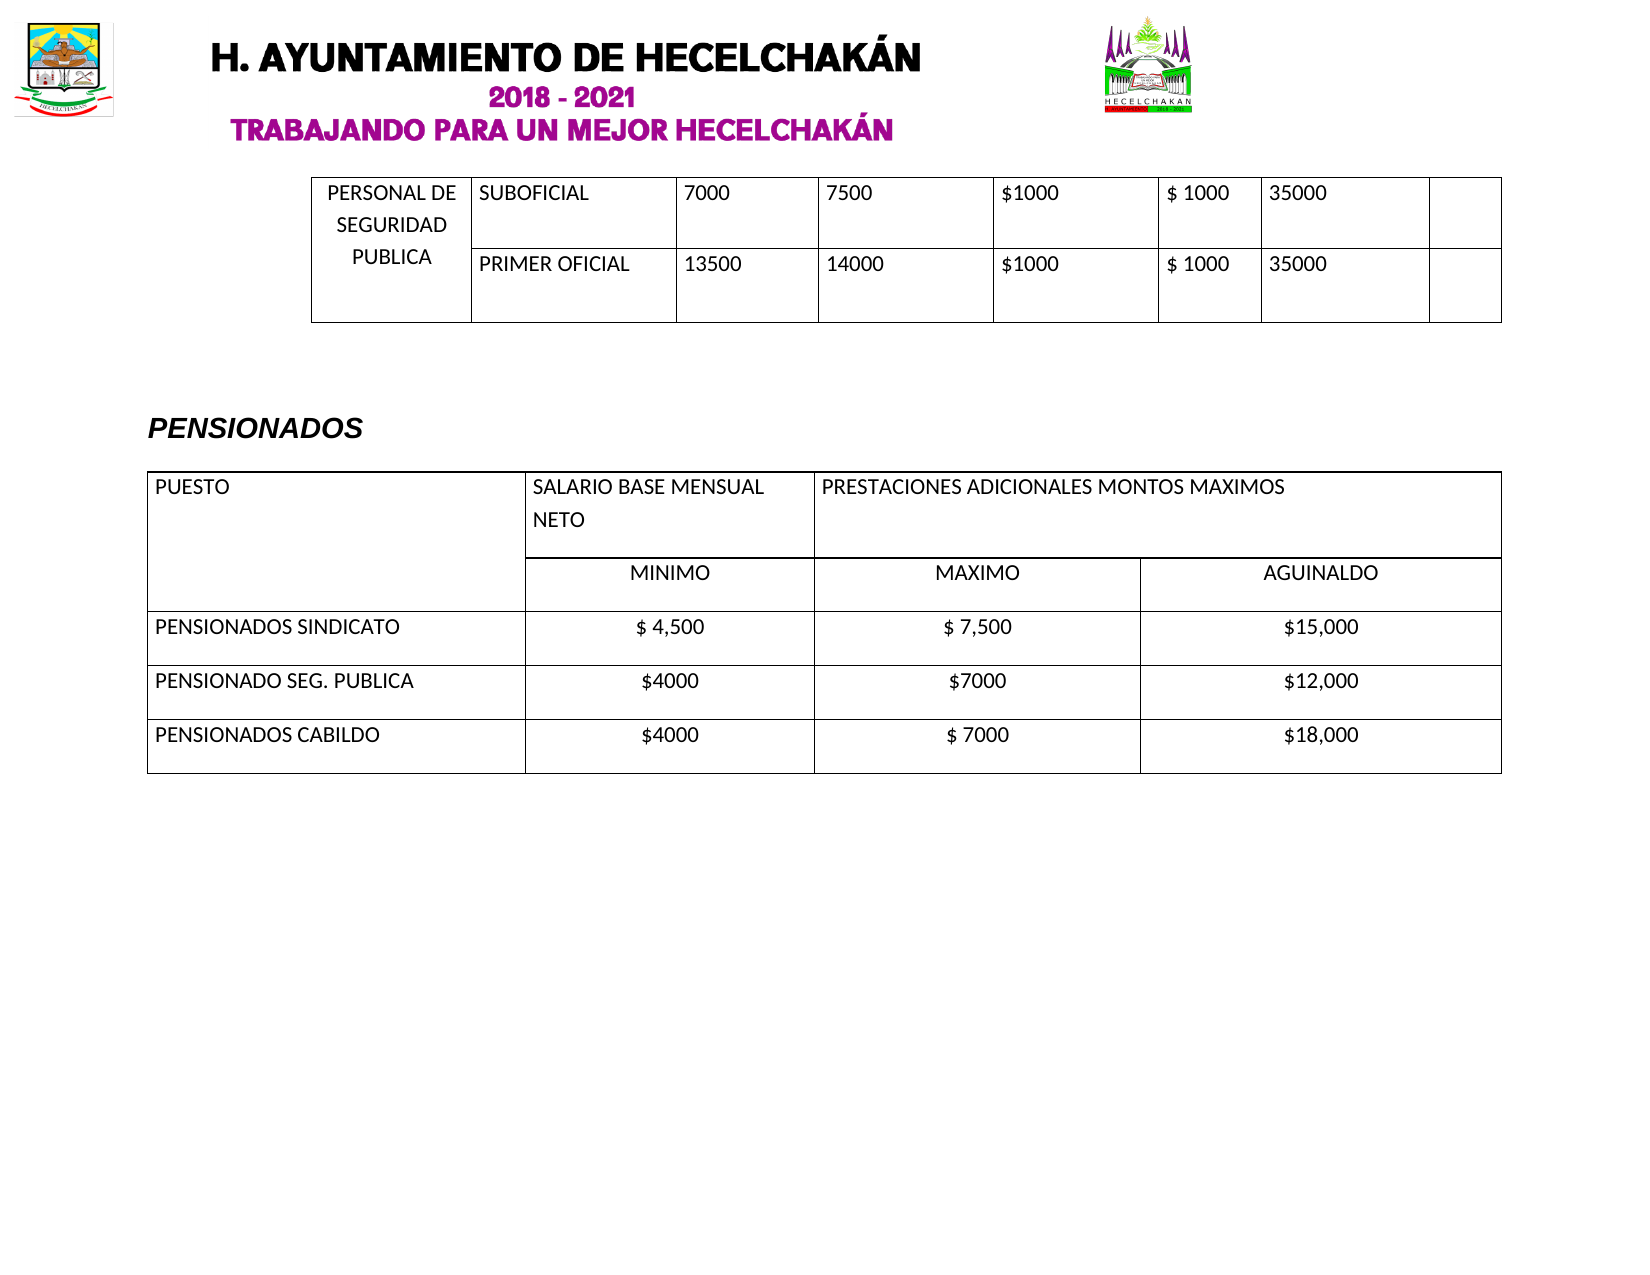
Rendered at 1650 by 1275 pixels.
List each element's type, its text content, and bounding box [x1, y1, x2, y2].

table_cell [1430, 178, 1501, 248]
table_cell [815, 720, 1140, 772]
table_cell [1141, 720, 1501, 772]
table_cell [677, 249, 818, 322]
picture [14, 22, 115, 121]
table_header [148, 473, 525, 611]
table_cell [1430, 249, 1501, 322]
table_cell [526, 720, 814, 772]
text PENSIONADOS [148, 411, 1502, 444]
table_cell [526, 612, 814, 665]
picture [208, 14, 929, 149]
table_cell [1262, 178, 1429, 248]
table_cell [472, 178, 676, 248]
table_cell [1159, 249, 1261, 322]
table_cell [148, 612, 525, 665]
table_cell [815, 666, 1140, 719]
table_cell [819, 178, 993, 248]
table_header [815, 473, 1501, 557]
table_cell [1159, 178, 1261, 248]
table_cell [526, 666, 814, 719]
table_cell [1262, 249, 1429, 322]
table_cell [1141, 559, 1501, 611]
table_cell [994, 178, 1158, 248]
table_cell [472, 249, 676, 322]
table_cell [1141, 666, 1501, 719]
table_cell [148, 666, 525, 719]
picture [1104, 15, 1199, 121]
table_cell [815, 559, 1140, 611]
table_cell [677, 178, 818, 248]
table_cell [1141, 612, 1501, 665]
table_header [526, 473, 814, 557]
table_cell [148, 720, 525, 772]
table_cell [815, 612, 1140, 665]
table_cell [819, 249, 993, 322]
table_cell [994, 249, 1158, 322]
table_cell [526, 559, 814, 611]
